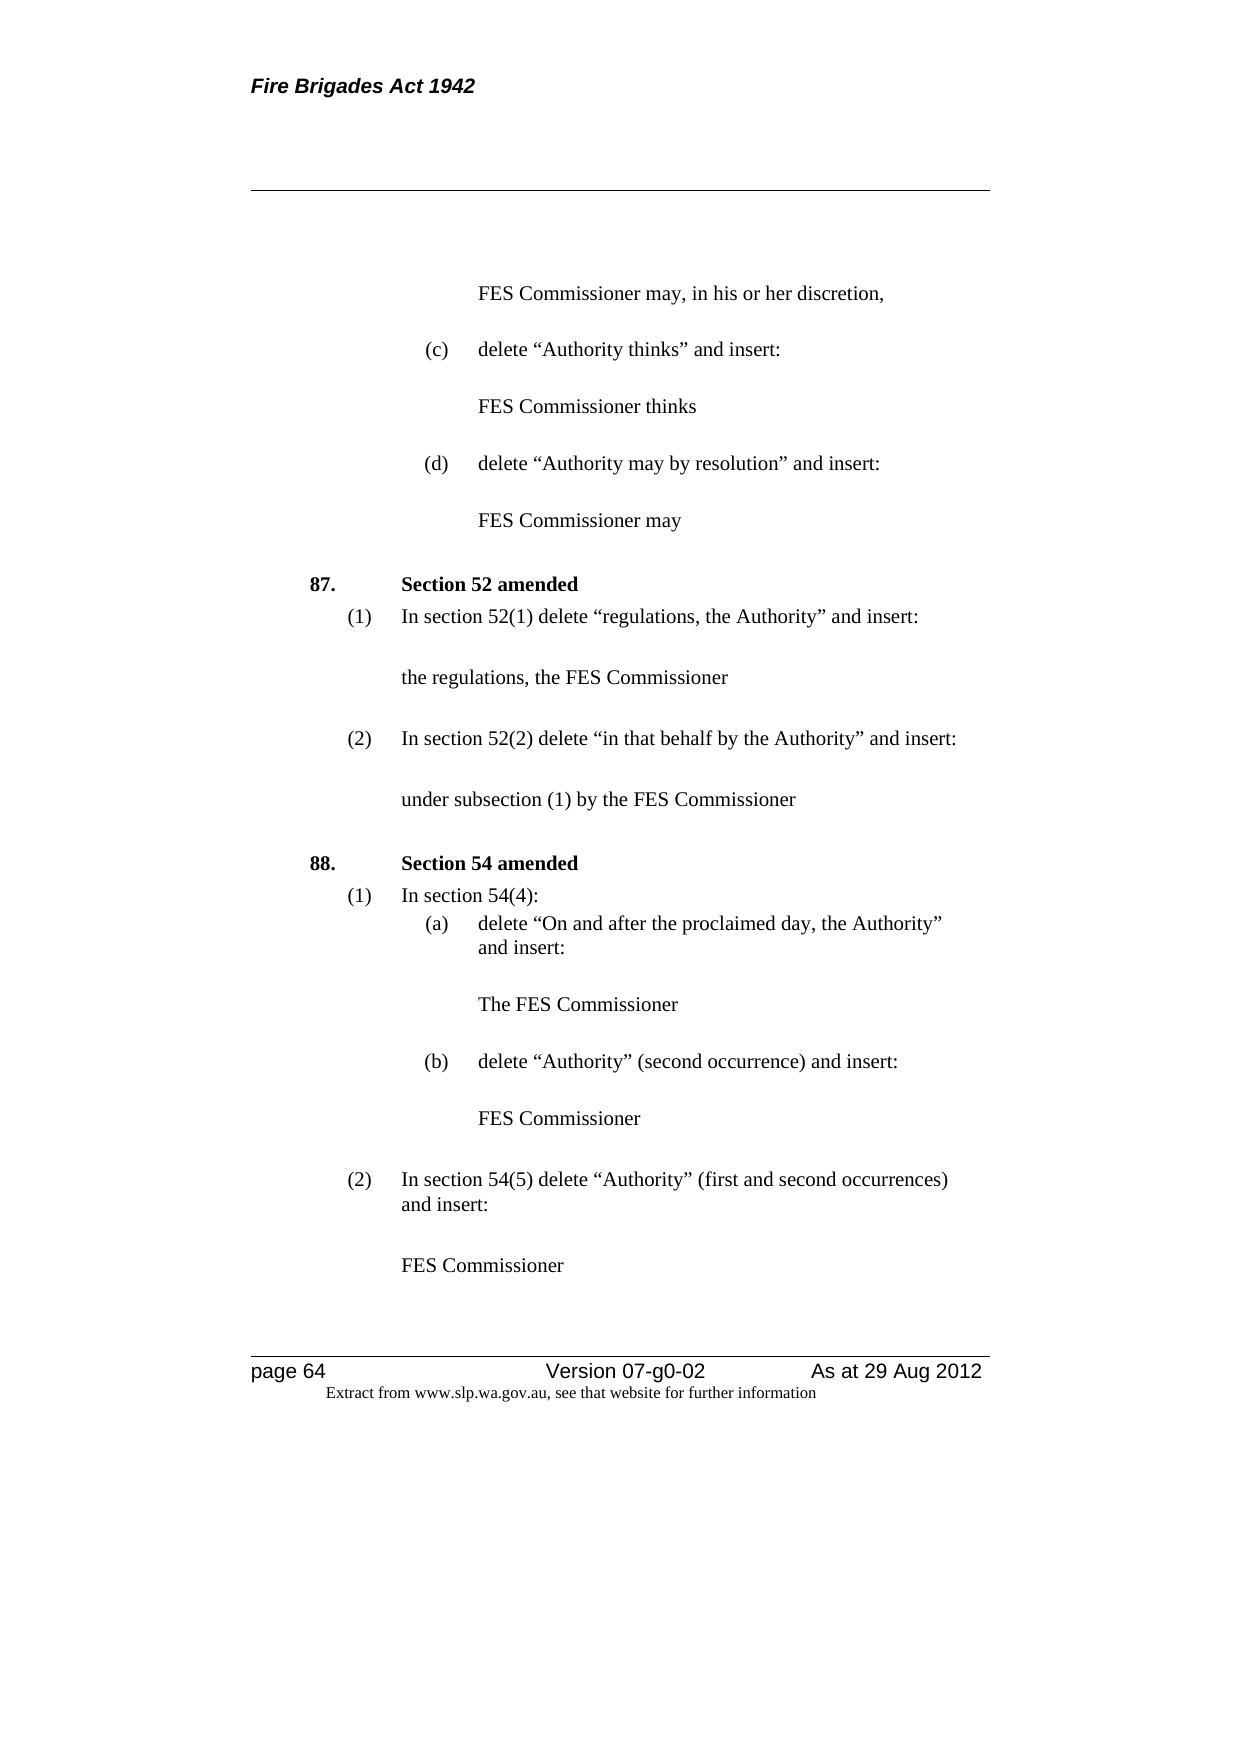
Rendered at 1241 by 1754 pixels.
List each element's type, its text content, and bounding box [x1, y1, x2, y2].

text (a) delete “On and after the proclaimed day, the Authority” and insert: [389, 911, 960, 959]
text The Commissioner [389, 992, 960, 1016]
text (c) delete “Authority thinks” and insert: [389, 337, 960, 361]
subtitle 87. Section 52 amended [309, 572, 960, 596]
text FES Commissioner thinks [389, 394, 960, 418]
text (1) In section 52(1) delete “regulations, the Authority” and insert: [312, 604, 960, 628]
text FES Commissioner may, in his or her discretion, [389, 280, 960, 304]
text Commissioner [312, 1253, 960, 1277]
text FES Commissioner may [389, 508, 960, 532]
text (d) delete “Authority may by resolution” and insert: [389, 451, 960, 475]
text (1) In section 54(4): [312, 883, 960, 907]
text (2) In section 52(2) delete “in that behalf by the Authority” and insert: [312, 726, 960, 750]
text (b) delete “Authority” (second occurrence) and insert: [389, 1049, 960, 1073]
text Commissioner [389, 1106, 960, 1130]
subtitle 88. Section 54 amended [309, 851, 960, 875]
text under subsection (1) by the FES Commissioner [312, 787, 960, 811]
text (2) In section 54(5) delete “Authority” (first and second occurrences) and insert: [312, 1167, 960, 1216]
text the regulations, the FES Commissioner [312, 665, 960, 689]
